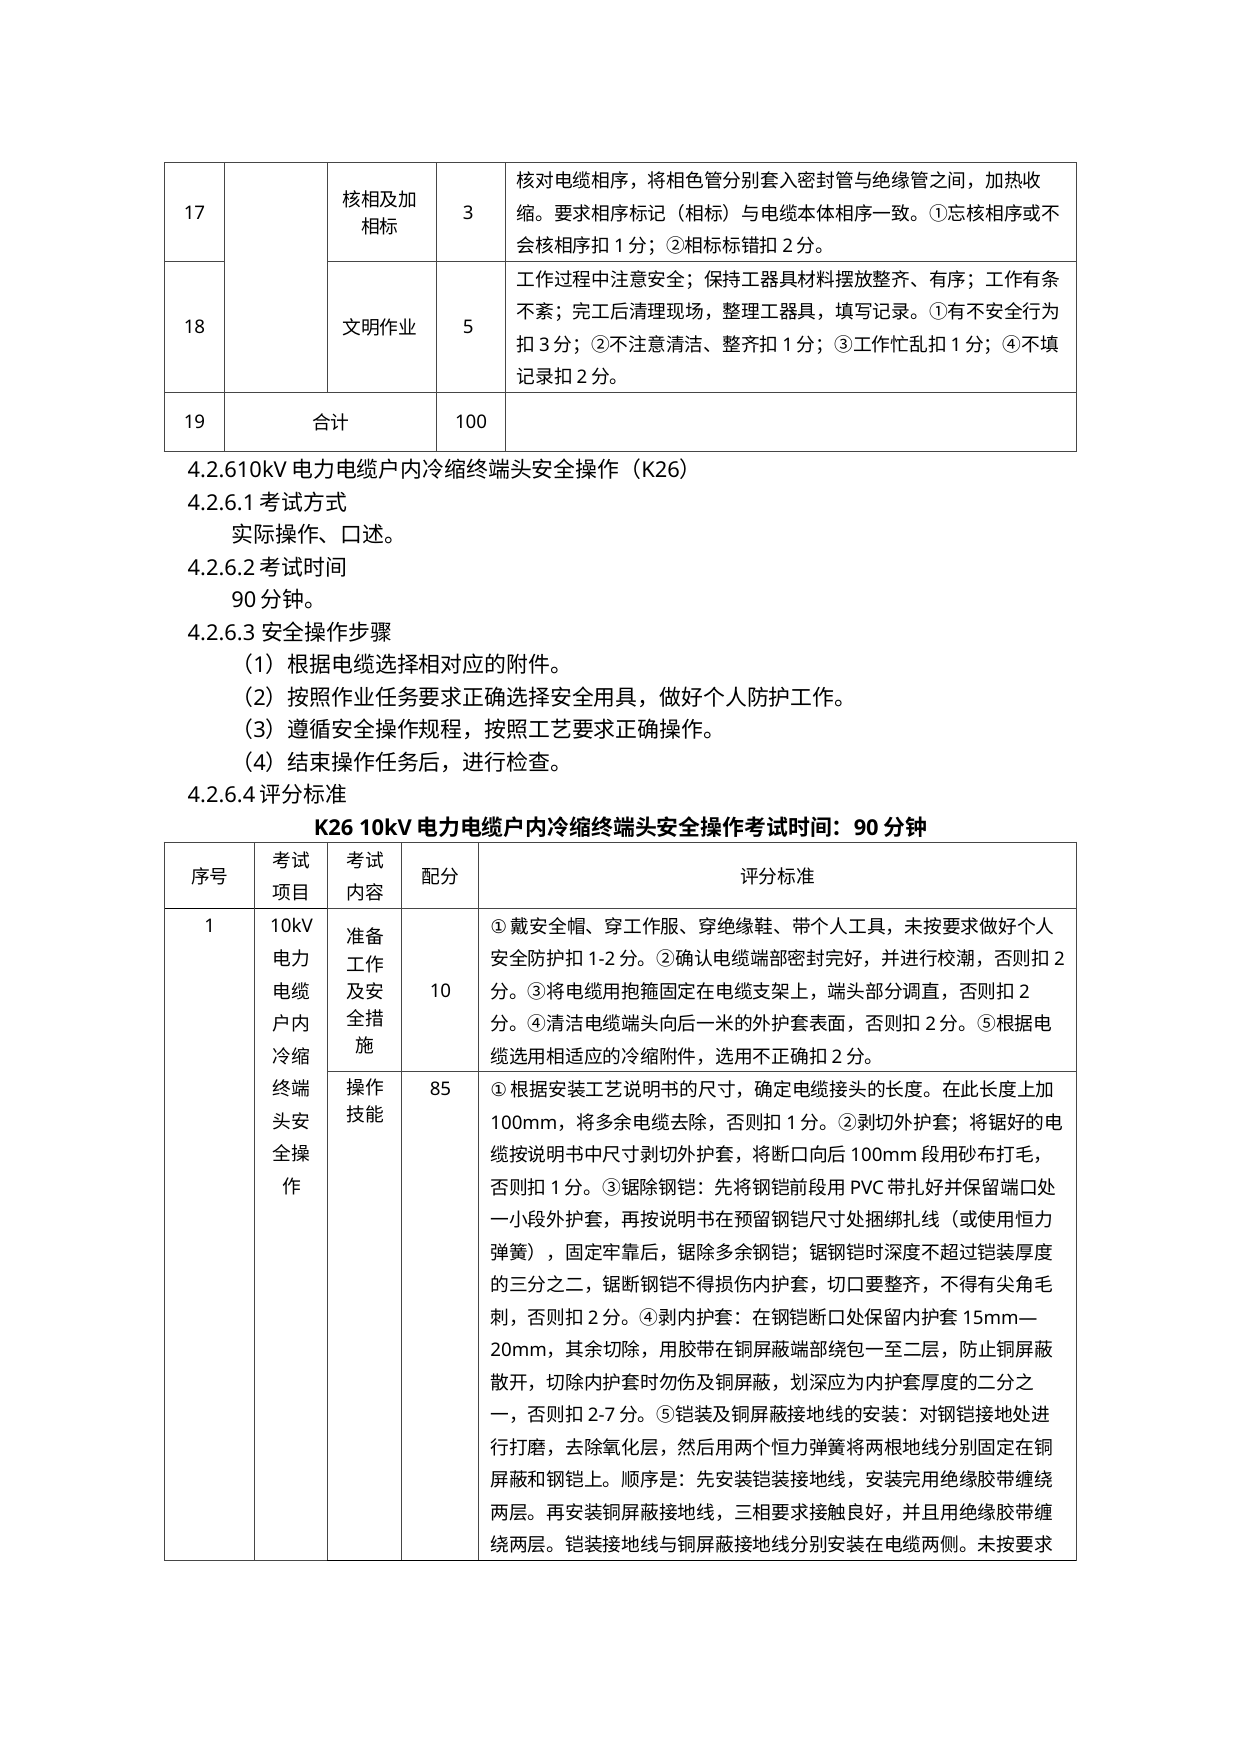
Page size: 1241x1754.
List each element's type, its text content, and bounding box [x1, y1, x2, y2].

table_cell 100 [437, 393, 505, 451]
text （4）结束操作任务后，进行检查。 [187, 744, 1053, 777]
table_cell 合计 [225, 393, 436, 451]
table_cell 核相及加相标 [328, 163, 436, 261]
table_cell 1 [165, 909, 254, 1560]
text 4.2.610kV电力电缆户内冷缩终端头安全操作（K26） [187, 452, 1053, 484]
table_header 序号 [165, 843, 254, 908]
table_header 评分标准 [479, 843, 1076, 908]
text （3）遵循安全操作规程，按照工艺要求正确操作。 [187, 712, 1053, 744]
text 4.2.6.3 安全操作步骤 [187, 614, 1053, 647]
table_cell 10kV电力电缆户内冷缩终端头安全操作 [255, 909, 327, 1560]
table_cell 85 [402, 1072, 478, 1560]
text 90分钟。 [187, 582, 1053, 614]
table_cell 18 [165, 262, 224, 392]
table_cell 5 [437, 262, 505, 392]
text 4.2.6.4评分标准 [187, 777, 1053, 809]
table_cell 操作技能 [328, 1072, 401, 1560]
table_cell 19 [165, 393, 224, 451]
text 实际操作、口述。 [187, 517, 1053, 549]
table_cell ①戴安全帽、穿工作服、穿绝缘鞋、带个人工具，未按要求做好个人安全防护扣1-2分。②确认电缆端部密封完好，并进行校潮，否则扣2分。③将电缆用抱箍固定在电缆支架上，端头部分调直，否则扣2分。④清洁电缆端头向后一米的外护套表面，否则扣2分。⑤根据电缆选用相适应的冷缩附件，选用不正确扣2分。 [479, 909, 1076, 1071]
table_header 考试内容 [328, 843, 401, 908]
table_cell 核对电缆相序，将相色管分别套入密封管与绝缘管之间，加热收缩。要求相序标记（相标）与电缆本体相序一致。①忘核相序或不会核相序扣1分；②相标标错扣2分。 [506, 163, 1076, 261]
text （2）按照作业任务要求正确选择安全用具，做好个人防护工作。 [187, 679, 1053, 712]
table_cell 17 [165, 163, 224, 261]
table_cell 10 [402, 909, 478, 1071]
text （1）根据电缆选择相对应的附件。 [187, 647, 1053, 679]
table_cell 准备工作及安全措施 [328, 909, 401, 1071]
text K26 10kV电力电缆户内冷缩终端头安全操作考试时间：90分钟 [187, 809, 1053, 842]
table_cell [479, 1072, 1076, 1560]
text 4.2.6.2考试时间 [187, 549, 1053, 582]
table_cell 工作过程中注意安全；保持工器具材料摆放整齐、有序；工作有条不紊；完工后清理现场，整理工器具，填写记录。①有不安全行为扣3分；②不注意清洁、整齐扣1分；③工作忙乱扣1分；④不填记录扣2分。 [506, 262, 1076, 392]
table_cell 3 [437, 163, 505, 261]
text 4.2.6.1考试方式 [187, 484, 1053, 517]
table_header 考试项目 [255, 843, 327, 908]
table_cell [506, 393, 1076, 451]
table_cell 文明作业 [328, 262, 436, 392]
table_header 配分 [402, 843, 478, 908]
